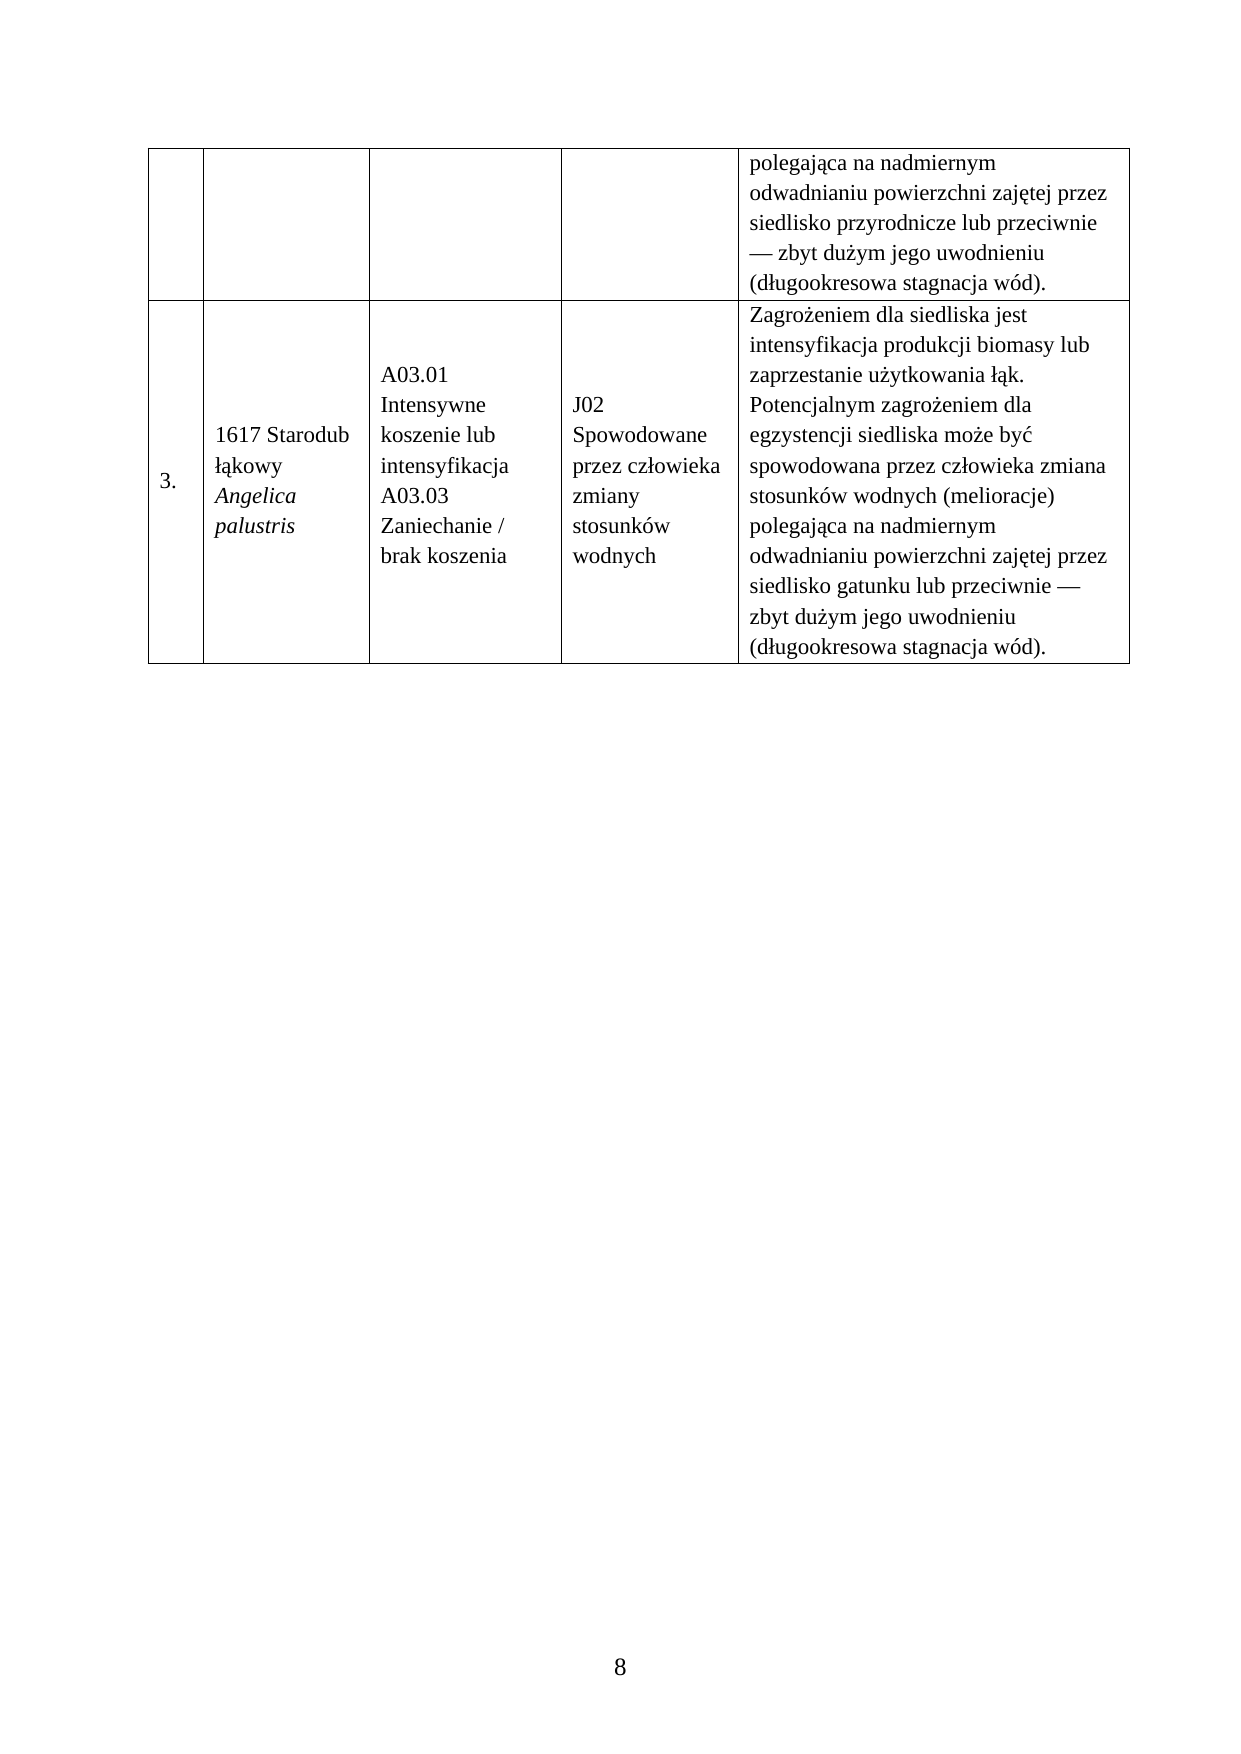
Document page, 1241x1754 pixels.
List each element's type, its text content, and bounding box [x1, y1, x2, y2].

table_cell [370, 149, 561, 300]
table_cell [204, 149, 369, 300]
table_cell 3. [149, 301, 203, 663]
table_cell Zagrożeniem dla siedliska jest intensyfikacja produkcji biomasy lub zaprzestanie użytkowania łąk. Potencjalnym zagrożeniem dla egzystencji siedliska może być spowodowana przez człowieka zmiana stosunków wodnych (melioracje) polegająca na nadmiernym odwadnianiu powierzchni zajętej przez siedlisko gatunku lub przeciwnie — zbyt dużym jego uwodnieniu (długookresowa stagnacja wód). [739, 301, 1129, 663]
table_cell 1617 Starodub łąkowy Angelica palustris [204, 301, 369, 663]
table_cell J02 Spowodowane przez człowieka zmiany stosunków wodnych [562, 301, 738, 663]
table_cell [562, 149, 738, 300]
table_cell 2. [149, 149, 203, 300]
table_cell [739, 149, 1129, 300]
table_cell A03.01 Intensywne koszenie lub intensyfikacja A03.03 Zaniechanie / brak koszenia [370, 301, 561, 663]
